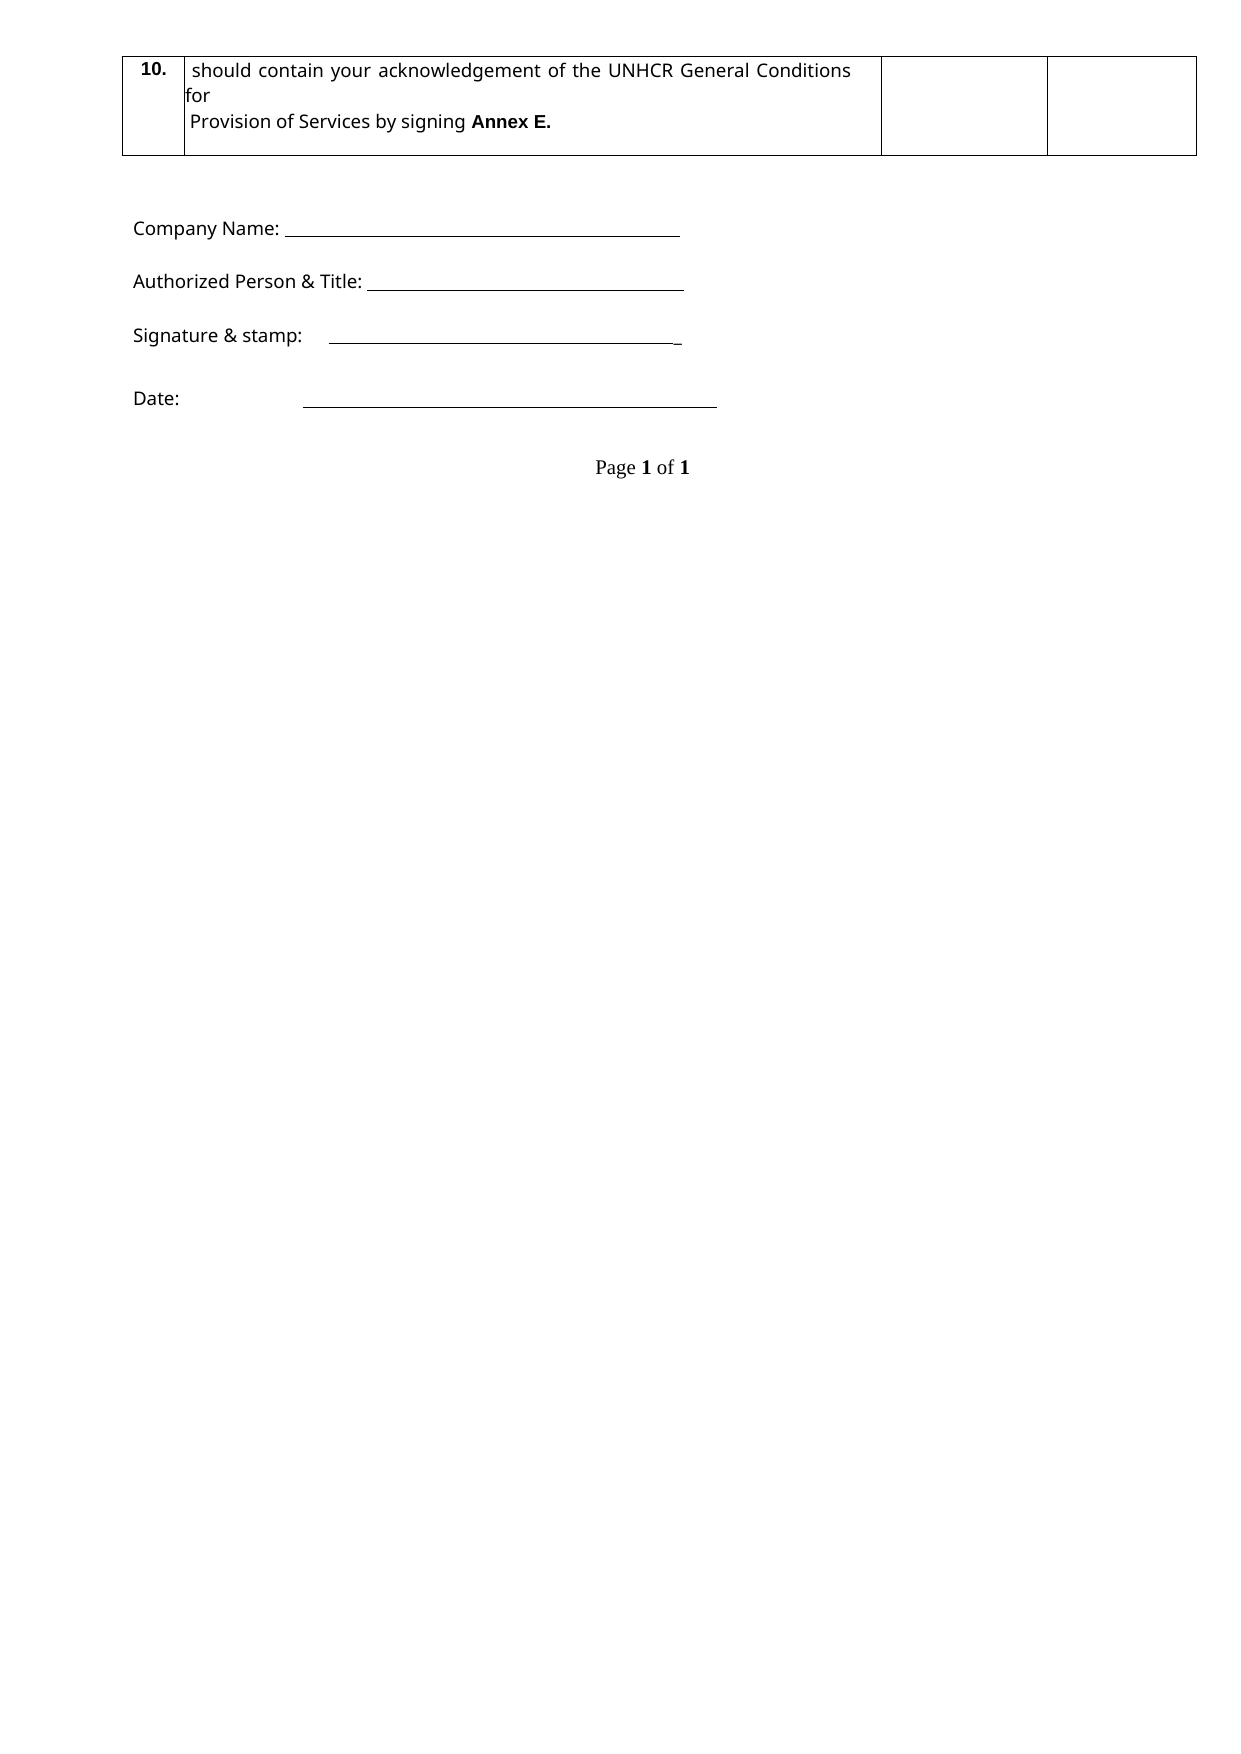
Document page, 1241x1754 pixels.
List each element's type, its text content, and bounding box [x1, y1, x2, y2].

table_cell 10. [123, 57, 184, 155]
text Signature & stamp: _ Date: [133, 322, 717, 411]
table_cell [1048, 57, 1196, 155]
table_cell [185, 57, 881, 155]
text Page 1 of 1 [593, 455, 691, 479]
text Company Name: [133, 215, 1209, 241]
table_cell [882, 57, 1047, 155]
text Authorized Person & Title: [133, 268, 1209, 294]
